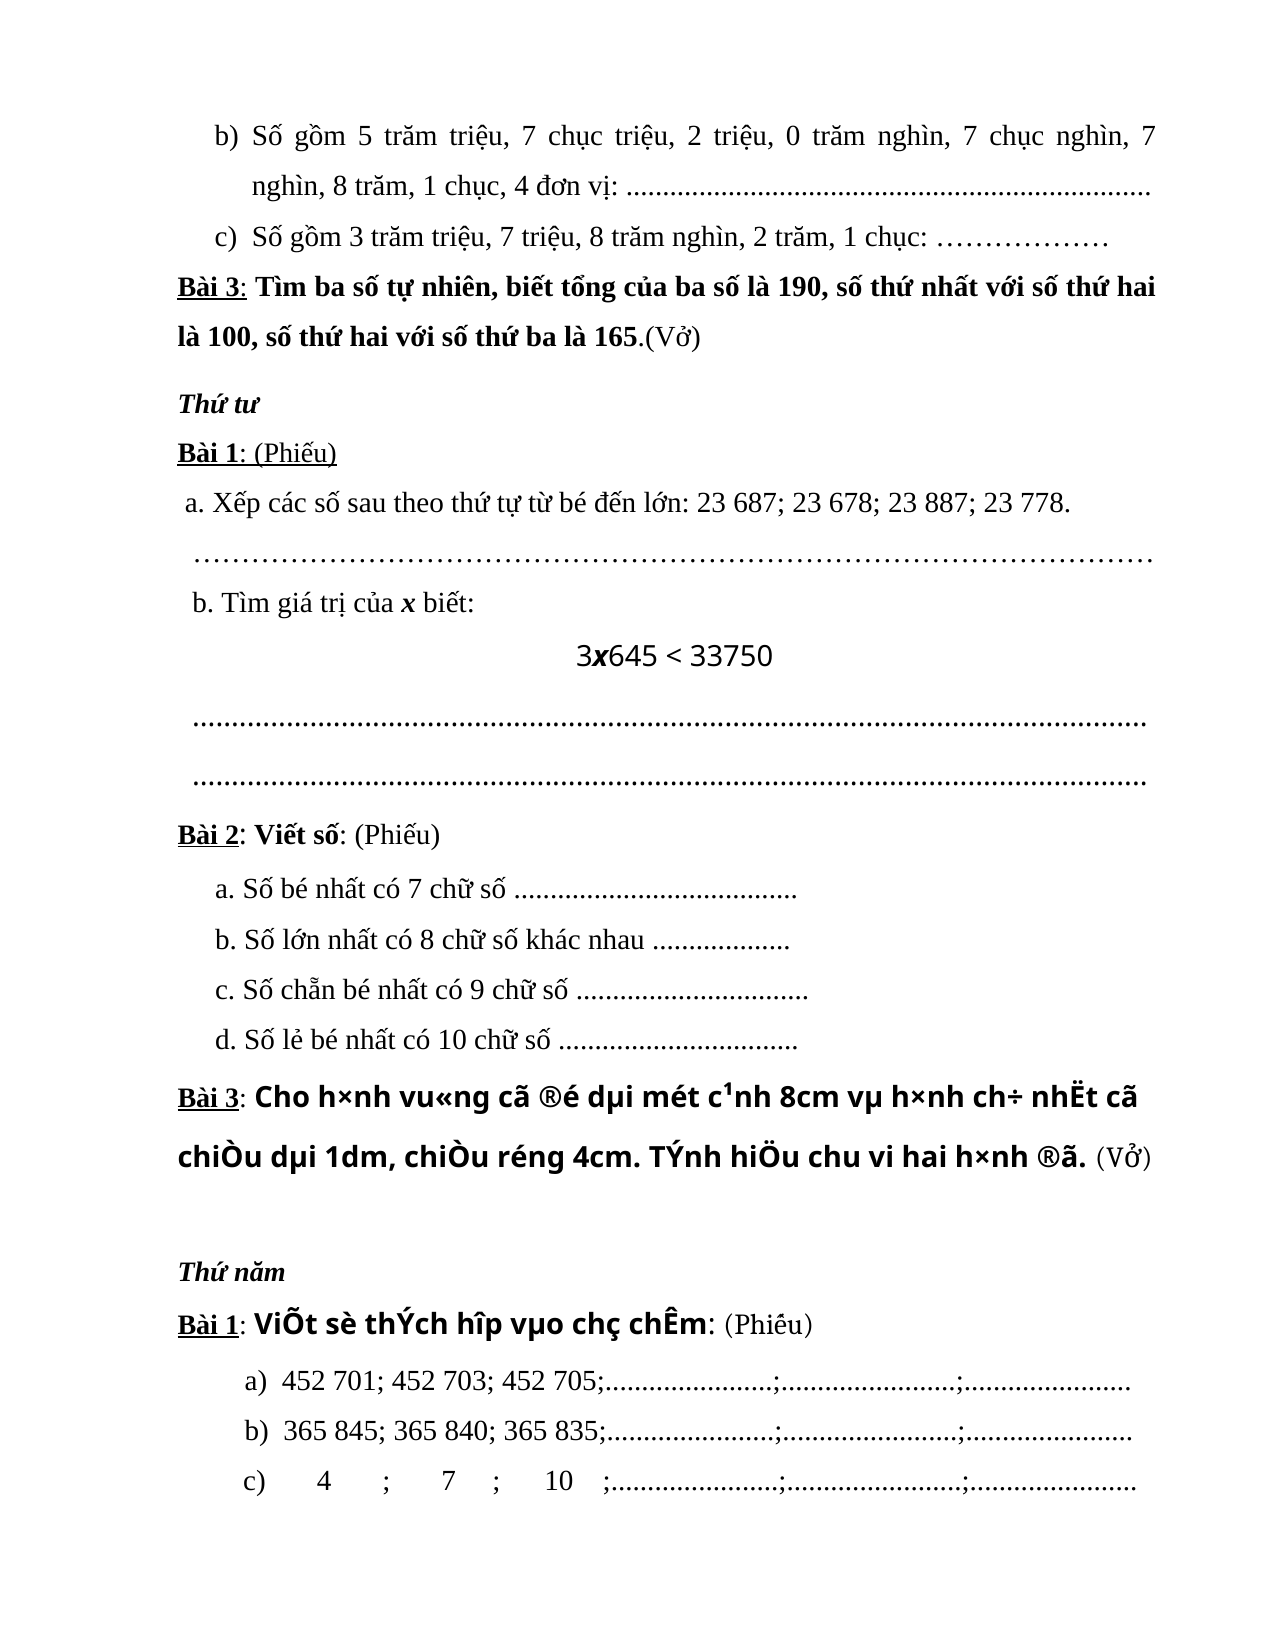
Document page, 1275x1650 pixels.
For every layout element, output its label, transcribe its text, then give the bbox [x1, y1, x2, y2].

text Bài 3: Cho h×nh vu«ng cã ®é dµi mét c¹nh 8cm vµ h×nh ch÷ nhËt cã chiÒu dµi 1dm, chiÒu réng 4cm. TÝnh hiÖu chu vi hai h×nh ®ã. (Vở) [177, 1076, 1157, 1176]
text Thứ tư [177, 388, 1157, 420]
text Bài 1: (Phiếu) [177, 436, 1157, 468]
text Thứ năm [177, 1255, 1157, 1287]
text a. Xếp các số sau theo thứ tự từ bé đến lớn: 23 687; 23 678; 23 887; 23 778. [177, 485, 1157, 518]
text Bài 2: Viết số: (Phiếu) [177, 814, 1157, 852]
text b. Số lớn nhất có 8 chữ số khác nhau ................... [177, 922, 1157, 955]
text c. Số chẵn bé nhất có 9 chữ số ................................ [177, 972, 1157, 1006]
list ……………………………………………………………………………………… [192, 535, 1157, 568]
list Số gồm 5 trăm triệu, 7 chục triệu, 2 triệu, 0 trăm nghìn, 7 chục nghìn, 7 nghìn, 8 trăm, 1 chục, 4 đơn vị: [214, 118, 1157, 202]
text Bài 3: Tìm ba số tự nhiên, biết tổng của ba số là 190, số thứ nhất với số thứ hai là 100, số thứ hai với số thứ ba là 165.(Vở) [177, 269, 1157, 353]
text d. Số lẻ bé nhất có 10 chữ số ................................. [177, 1022, 1157, 1056]
list Số gồm 3 trăm triệu, 7 triệu, 8 trăm nghìn, 2 trăm, 1 chục: ……………… [214, 219, 1157, 252]
list 3x645 < 33750 [192, 636, 1157, 675]
text b) 365 845; 365 840; 365 835;.......................;........................;....................... [244, 1413, 1157, 1447]
list b. Tìm giá trị của x biết: [192, 585, 1157, 619]
text a. Số bé nhất có 7 chữ số ....................................... [177, 872, 1157, 905]
text c) 4 ; 7 ; 10 ;.......................;........................;....................... [177, 1463, 1157, 1497]
text a) 452 701; 452 703; 452 705;.......................;........................;....................... [244, 1363, 1157, 1396]
text Bài 1: ViÕt sè thÝch hîp vµo chç chÊm: (Phiếu) [177, 1303, 1157, 1343]
